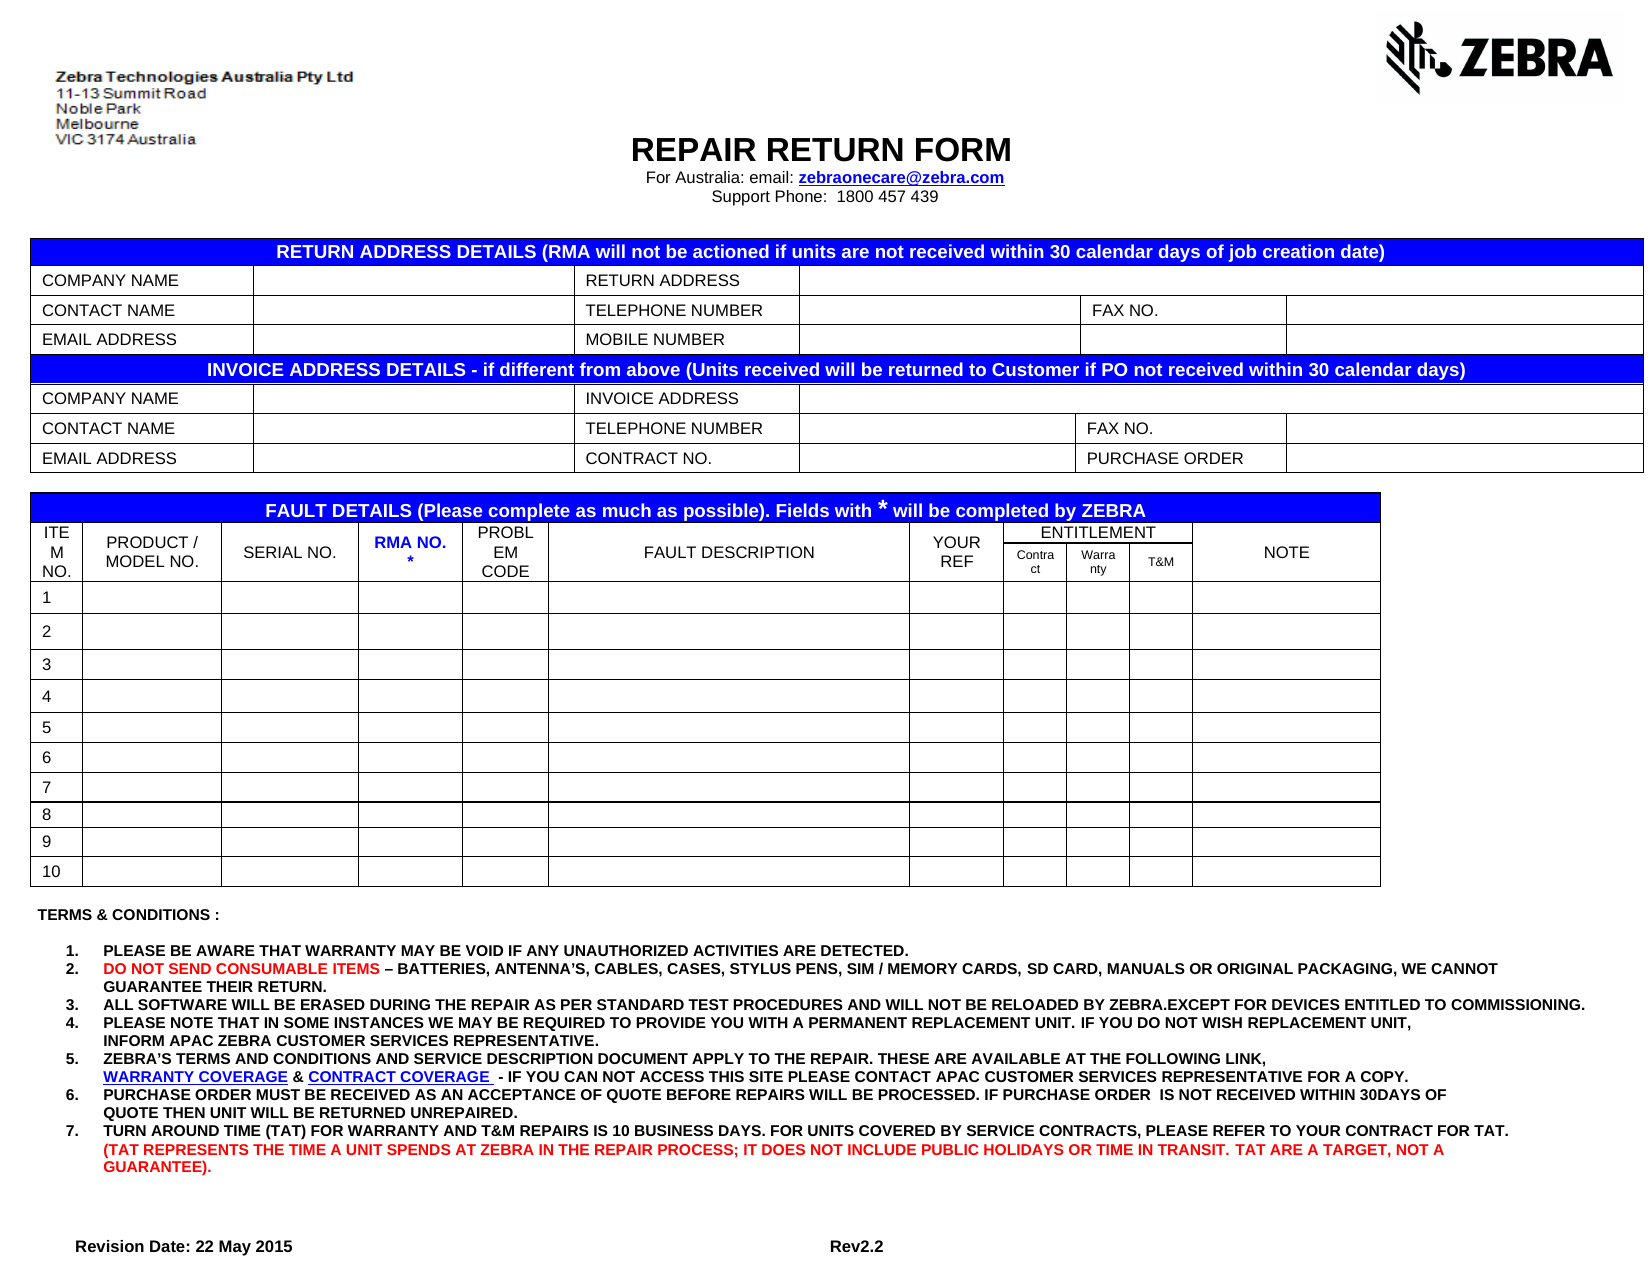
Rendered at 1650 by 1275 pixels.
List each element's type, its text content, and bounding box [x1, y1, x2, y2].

table_cell [1004, 828, 1066, 856]
table_cell [222, 582, 358, 613]
list PLEAsE NOTE THAT IN SOME INSTANCES WE MAY BE REQUIRED TO PROVIDE YOU WITH A PERMANENT REPLACEMENT UNIT. IF YOU DO NOT WISH REPLACEMENT UNIT, INFORM APAC ZEBRA CUSTOMER SERVICES REPRESENTATIVE. [66, 1014, 1462, 1050]
table_cell COMPANY NAME [31, 266, 253, 295]
table_cell [83, 582, 221, 613]
table_cell [1130, 614, 1192, 649]
table_cell [359, 614, 462, 649]
table_cell EMAIL ADDRESS [31, 325, 253, 354]
table_cell [1067, 713, 1129, 742]
table_cell [800, 444, 1075, 472]
table_cell RETURN ADDRESS [575, 266, 799, 295]
table_cell [549, 857, 909, 886]
table_cell [463, 803, 548, 827]
table_cell CONTRACT NO. [575, 444, 799, 472]
table_cell 4 [31, 680, 82, 712]
table_cell [222, 614, 358, 649]
table_cell [1130, 857, 1192, 886]
table_cell [83, 614, 221, 649]
table_cell [359, 773, 462, 801]
table_cell [222, 828, 358, 856]
table_cell [549, 582, 909, 613]
table_cell [910, 743, 1003, 772]
table_cell [359, 680, 462, 712]
table_cell [910, 614, 1003, 649]
table_cell [1193, 773, 1380, 801]
table_cell [1004, 614, 1066, 649]
table_cell [910, 713, 1003, 742]
table_cell [1193, 803, 1380, 827]
table_cell [463, 650, 548, 679]
table_cell [1004, 650, 1066, 679]
table_cell [1067, 857, 1129, 886]
table_cell NOTE [1193, 523, 1380, 581]
table_cell [463, 773, 548, 801]
table_cell [910, 680, 1003, 712]
table_cell [800, 325, 1080, 354]
table_cell MOBILE NUMBER [575, 325, 799, 354]
table_cell [1130, 650, 1192, 679]
table_cell [83, 743, 221, 772]
table_cell [359, 803, 462, 827]
table_cell [1287, 325, 1643, 354]
table_cell FAX NO. [1081, 296, 1286, 324]
table_cell [1004, 857, 1066, 886]
table_cell 1 [31, 582, 82, 613]
table_cell [1130, 743, 1192, 772]
table_cell [549, 650, 909, 679]
table_cell [1193, 650, 1380, 679]
table_cell [549, 803, 909, 827]
text Terms & CONDITIONS : [37, 906, 1575, 924]
table_header FAULT DETAILS (Please complete as much as possible). Fields with * will be completed by ZEBRA [31, 494, 878, 522]
table_cell 9 [31, 828, 82, 856]
table_cell [1004, 582, 1066, 613]
list ZEBRA’S TERMS AND CONDITIONS AND SERVICE DESCRIPTION DOCUMENT APPLY TO THE REPAIR. tHESE ARE AVaILABLE AT the following link, [66, 1050, 1462, 1068]
table_cell [549, 680, 909, 712]
table_cell [254, 385, 574, 413]
table_cell [254, 296, 574, 324]
table_cell [1004, 773, 1066, 801]
table_cell INVOICE ADDRESS DETAILS - if different from above (Units received will be returned to Customer if PO not received within 30 calendar days) [31, 355, 1643, 383]
table_cell [1067, 743, 1129, 772]
table_cell 3 [31, 650, 82, 679]
table_cell PRODUCT / MODEL NO. [83, 523, 221, 581]
table_cell TELEPHONE NUMBER [575, 296, 799, 324]
table_cell [1067, 803, 1129, 827]
table_cell [549, 828, 909, 856]
table_cell [463, 614, 548, 649]
table_cell [1067, 614, 1129, 649]
table_cell RMA NO. * [359, 523, 462, 581]
table_cell [254, 414, 574, 443]
table_cell [1004, 713, 1066, 742]
table_cell Warranty [1067, 544, 1129, 581]
table_cell [910, 828, 1003, 856]
table_cell [1081, 325, 1286, 354]
table_cell 5 [31, 713, 82, 742]
table_cell [222, 650, 358, 679]
table_cell [463, 857, 548, 886]
table_cell [359, 743, 462, 772]
table_cell [1287, 296, 1643, 324]
table_cell [1193, 680, 1380, 712]
table_cell COMPANY NAME [31, 385, 253, 413]
table_cell [800, 385, 1643, 413]
table_cell [1004, 680, 1066, 712]
table_cell [1193, 828, 1380, 856]
table_cell [83, 680, 221, 712]
table_cell [222, 743, 358, 772]
table_cell [1067, 773, 1129, 801]
table_cell [800, 296, 1080, 324]
table_cell FAULT DESCRIPTION [549, 523, 909, 581]
table_cell [910, 650, 1003, 679]
table_cell [83, 713, 221, 742]
table_cell [254, 325, 574, 354]
text WARRANTY COVERAGE & CONTRACT COVERAGE - IF YOU CAN NOT ACCESS THIS SITE PLEASE CONTACT APAC CUSTOMER SERVICES REPRESENTATIVE for a copy. [66, 1068, 1519, 1086]
list PLEASE BE AWARE THAT WARRANTY MAY BE VOID IF ANY UNAUTHORIZED ACTIVITIES ARE DETECTED. [66, 942, 1575, 960]
table_cell 2 [31, 614, 82, 649]
table_cell [83, 773, 221, 801]
table_cell [800, 266, 1643, 295]
table_cell [910, 803, 1003, 827]
table_cell [359, 582, 462, 613]
table_cell [910, 773, 1003, 801]
table_cell CONTACT NAME [31, 296, 253, 324]
table_cell [910, 582, 1003, 613]
table_cell EMAIL ADDRESS [31, 444, 253, 472]
table_cell [463, 582, 548, 613]
table_cell YOUR REF [910, 523, 1003, 581]
picture [1376, 10, 1624, 105]
table_cell [549, 614, 909, 649]
table_cell [463, 713, 548, 742]
table_cell [1130, 680, 1192, 712]
table_cell [463, 743, 548, 772]
table_cell TELEPHONE NUMBER [575, 414, 799, 443]
list Do not send consumable items – batteries, antenna’s, cables, cases, stylus pens, SIM / MEMORY CARDS, SD CARD, manuals or original packaging, wE cannot guarantee their return. [66, 960, 1528, 996]
table_cell [1287, 414, 1643, 443]
table_cell T&M [1130, 544, 1192, 581]
table_cell 6 [31, 743, 82, 772]
table_cell [83, 803, 221, 827]
table_cell [222, 803, 358, 827]
table_cell INVOICE ADDRESS [575, 385, 799, 413]
table_cell ITEM NO. [31, 523, 82, 581]
table_cell [222, 713, 358, 742]
list TURN AROUND TIME (TAT) FOR WARRANTY AND T&M REPAIRS IS 10 BUSINESS DAYS. FOR UNITS COVERED BY SERVICE CONTRACTS, PLEASE REFER TO YOUR CONTRACT FOR TAT. (TAT REPRESENTS THE TIME A UNIT SPENDS AT ZEBRA IN THE REPAIR PROCESS; IT DOES NOT INCLUDE PUBLIC HOLIDAYS OR TIME IN TRANSIT. TAT ARE A TARGET, NOT A GUARANTEE). [66, 1122, 1519, 1176]
table_cell [1067, 680, 1129, 712]
table_cell [1130, 803, 1192, 827]
picture [45, 59, 409, 161]
table_cell [1067, 828, 1129, 856]
table_cell FAX NO. [1076, 414, 1286, 443]
table_cell [222, 773, 358, 801]
table_cell [1193, 614, 1380, 649]
table_cell [1067, 582, 1129, 613]
table_cell [1193, 582, 1380, 613]
table_cell [1193, 743, 1380, 772]
table_cell [359, 828, 462, 856]
table_cell [1130, 773, 1192, 801]
table_cell [1193, 713, 1380, 742]
table_cell [800, 414, 1075, 443]
table_cell [1004, 743, 1066, 772]
table_cell [1130, 713, 1192, 742]
table_cell ENTITLEMENT [1004, 523, 1192, 542]
table_cell [1004, 803, 1066, 827]
table_cell [83, 857, 221, 886]
list ALL SOFTWARE WILL BE ERASED DURING THE REPAIR AS PER STANDARD TEST PROCEDURES AND WILL NOT BE RELOADED BY Zebra.EXCEPT FOR DEVICES ENTITLED TO COMMISSIONING. [66, 996, 1631, 1014]
table_cell [83, 650, 221, 679]
table_cell [1287, 444, 1643, 472]
table_header FAULT DETAILS (Please complete as much as possible). Fields with * will be completed by ZEBRA [888, 494, 1380, 522]
table_cell [549, 743, 909, 772]
table_cell [549, 713, 909, 742]
table_cell [359, 857, 462, 886]
table_cell [222, 680, 358, 712]
table_cell [359, 650, 462, 679]
list PURCHASE ORDER MUST BE RECEIVED AS AN ACCEPTANCE OF QUOTE BEFORE REPAIRS WILL BE PROCESSED. IF PURCHASE ORDER IS NOT RECEIVED WITHIN 30DAYS OF QUOTE THEN UNIT WILL BE RETURNED UNREPAIRED. [66, 1086, 1462, 1122]
table_cell [463, 680, 548, 712]
table_cell PROBLEM CODE [463, 523, 548, 581]
table_cell [359, 713, 462, 742]
table_cell SERIAL NO. [222, 523, 358, 581]
table_cell [222, 857, 358, 886]
table_cell [1193, 857, 1380, 886]
table_header RETURN ADDRESS DETAILS (RMA will not be actioned if units are not received within 30 calendar days of job creation date) [31, 239, 1643, 265]
table_cell PURCHASE ORDER [1076, 444, 1286, 472]
table_cell [549, 773, 909, 801]
table_cell [910, 857, 1003, 886]
table_cell 8 [31, 803, 82, 827]
table_cell [254, 444, 574, 472]
table_cell CONTACT NAME [31, 414, 253, 443]
table_cell [1130, 582, 1192, 613]
table_cell [1130, 828, 1192, 856]
table_cell [254, 266, 574, 295]
table_cell [463, 828, 548, 856]
table_cell Contract [1004, 544, 1066, 581]
table_cell [1067, 650, 1129, 679]
table_cell 7 [31, 773, 82, 801]
table_cell 10 [31, 857, 82, 886]
table_cell [83, 828, 221, 856]
